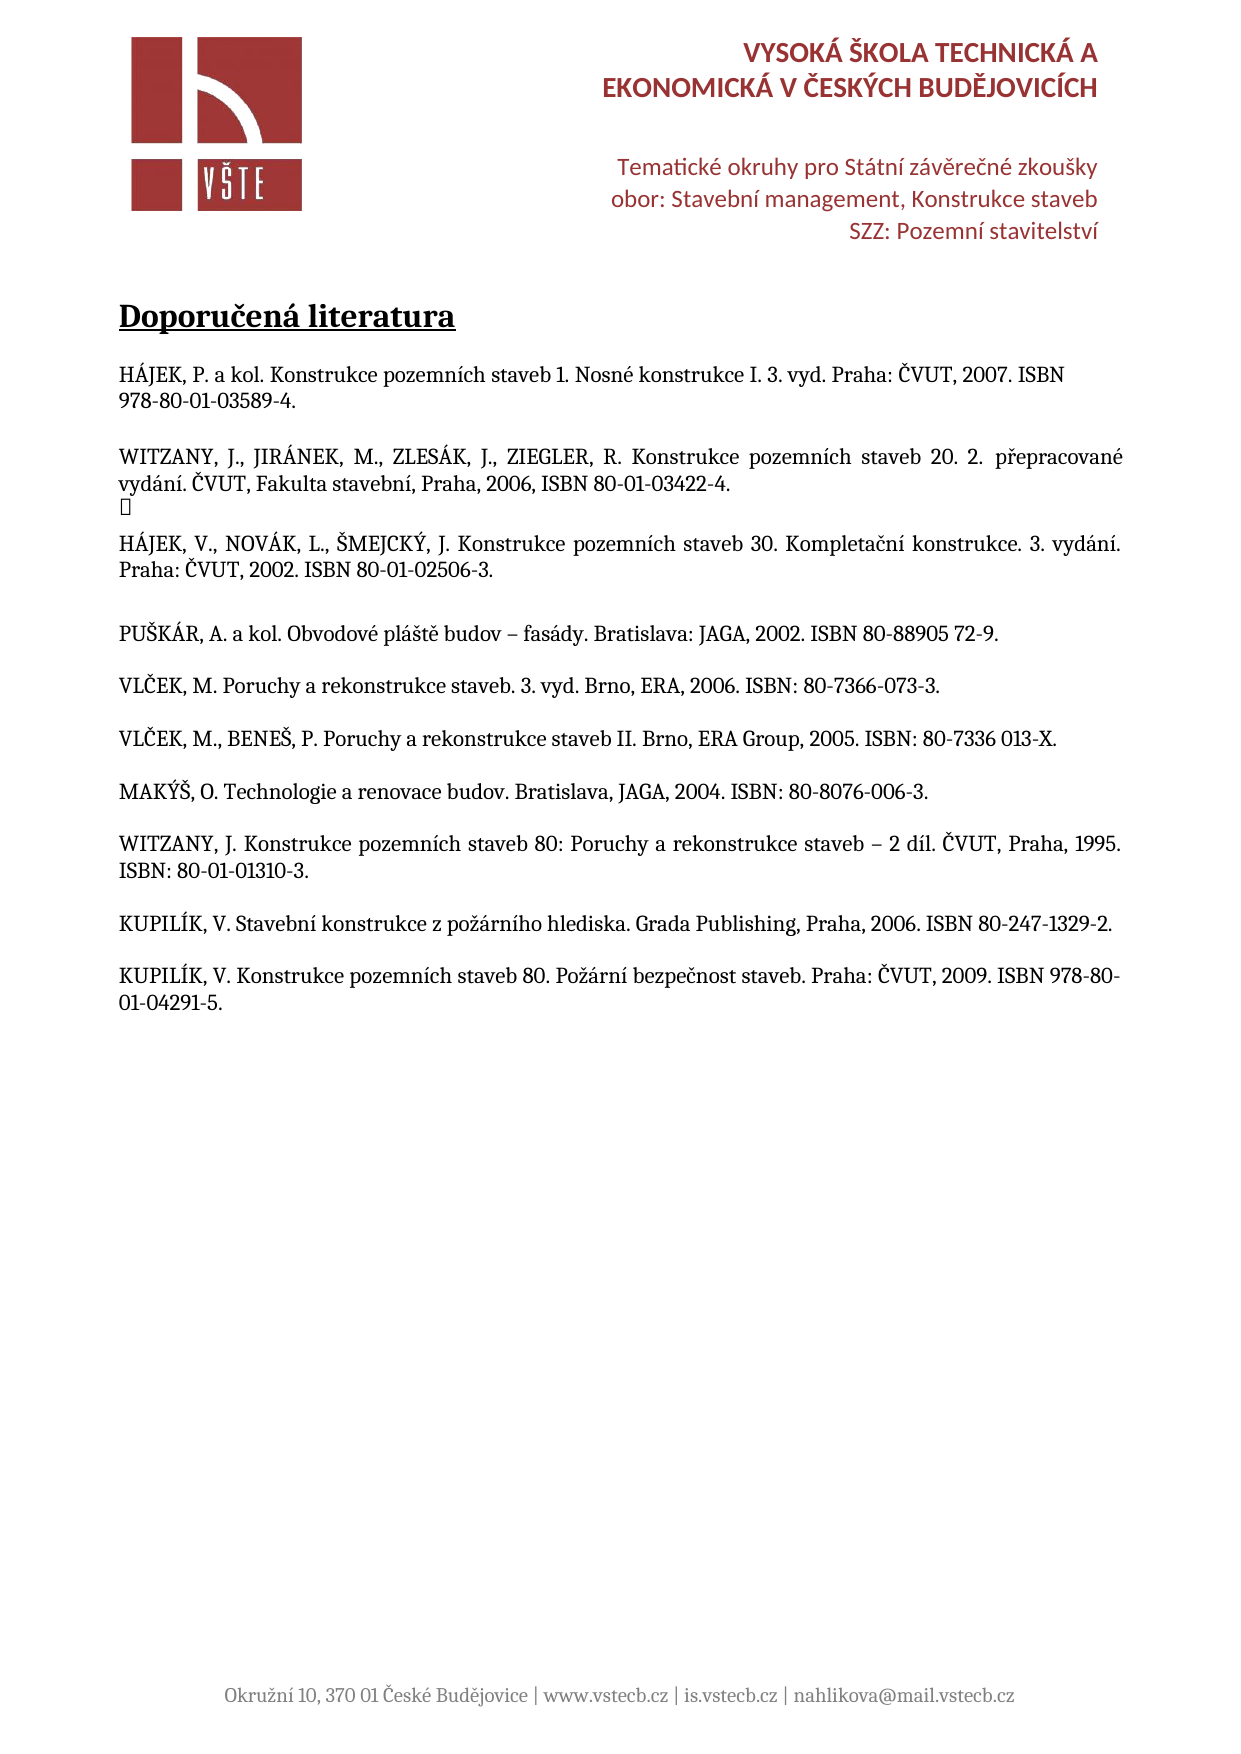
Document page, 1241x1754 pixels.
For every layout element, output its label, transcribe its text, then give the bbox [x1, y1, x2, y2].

text Doporučená literatura [119, 297, 1123, 335]
text KUPILÍK, V. Stavební konstrukce z požárního hlediska. Grada Publishing, Praha, 2006. ISBN 80-247-1329-2. [119, 910, 1123, 937]
text MAKÝŠ, O. Technologie a renovace budov. Bratislava, JAGA, 2004. ISBN: 80-8076-006-3. [119, 778, 1123, 805]
text WITZANY, J. Konstrukce pozemních staveb 80: Poruchy a rekonstrukce staveb – 2 díl. ČVUT, Praha, 1995. ISBN: 80-01-01310-3. [119, 831, 1123, 884]
text VLČEK, M. Poruchy a rekonstrukce staveb. 3. vyd. Brno, ERA, 2006. ISBN: 80-7366-073-3. [119, 673, 1123, 699]
text PUŠKÁR, A. a kol. Obvodové pláště budov – fasády. Bratislava: JAGA, 2002. ISBN 80-88905 72-9. [119, 620, 1123, 647]
text HÁJEK, V., NOVÁK, L., ŠMEJCKÝ, J. Konstrukce pozemních staveb 30. Kompletační konstrukce. 3. vydání. Praha: ČVUT, 2002. ISBN 80-01-02506-3. [119, 531, 1123, 583]
text WITZANY, J., JIRÁNEK, M., ZLESÁK, J., ZIEGLER, R. Konstrukce pozemních staveb 20. 2. přepracované vydání. ČVUT, Fakulta stavební, Praha, 2006, ISBN 80-01-03422-4. [119, 444, 1123, 497]
text KUPILÍK, V. Konstrukce pozemních staveb 80. Požární bezpečnost staveb. Praha: ČVUT, 2009. ISBN 978-80-01-04291-5. [119, 963, 1123, 1016]
text VLČEK, M., BENEŠ, P. Poruchy a rekonstrukce staveb II. Brno, ERA Group, 2005. ISBN: 80-7336 013-X. [119, 726, 1123, 752]
text  [119, 497, 1123, 520]
text HÁJEK, P. a kol. Konstrukce pozemních staveb 1. Nosné konstrukce I. 3. vyd. Praha: ČVUT, 2007. ISBN 978-80-01-03589-4. [119, 362, 1067, 415]
picture [131, 37, 302, 211]
